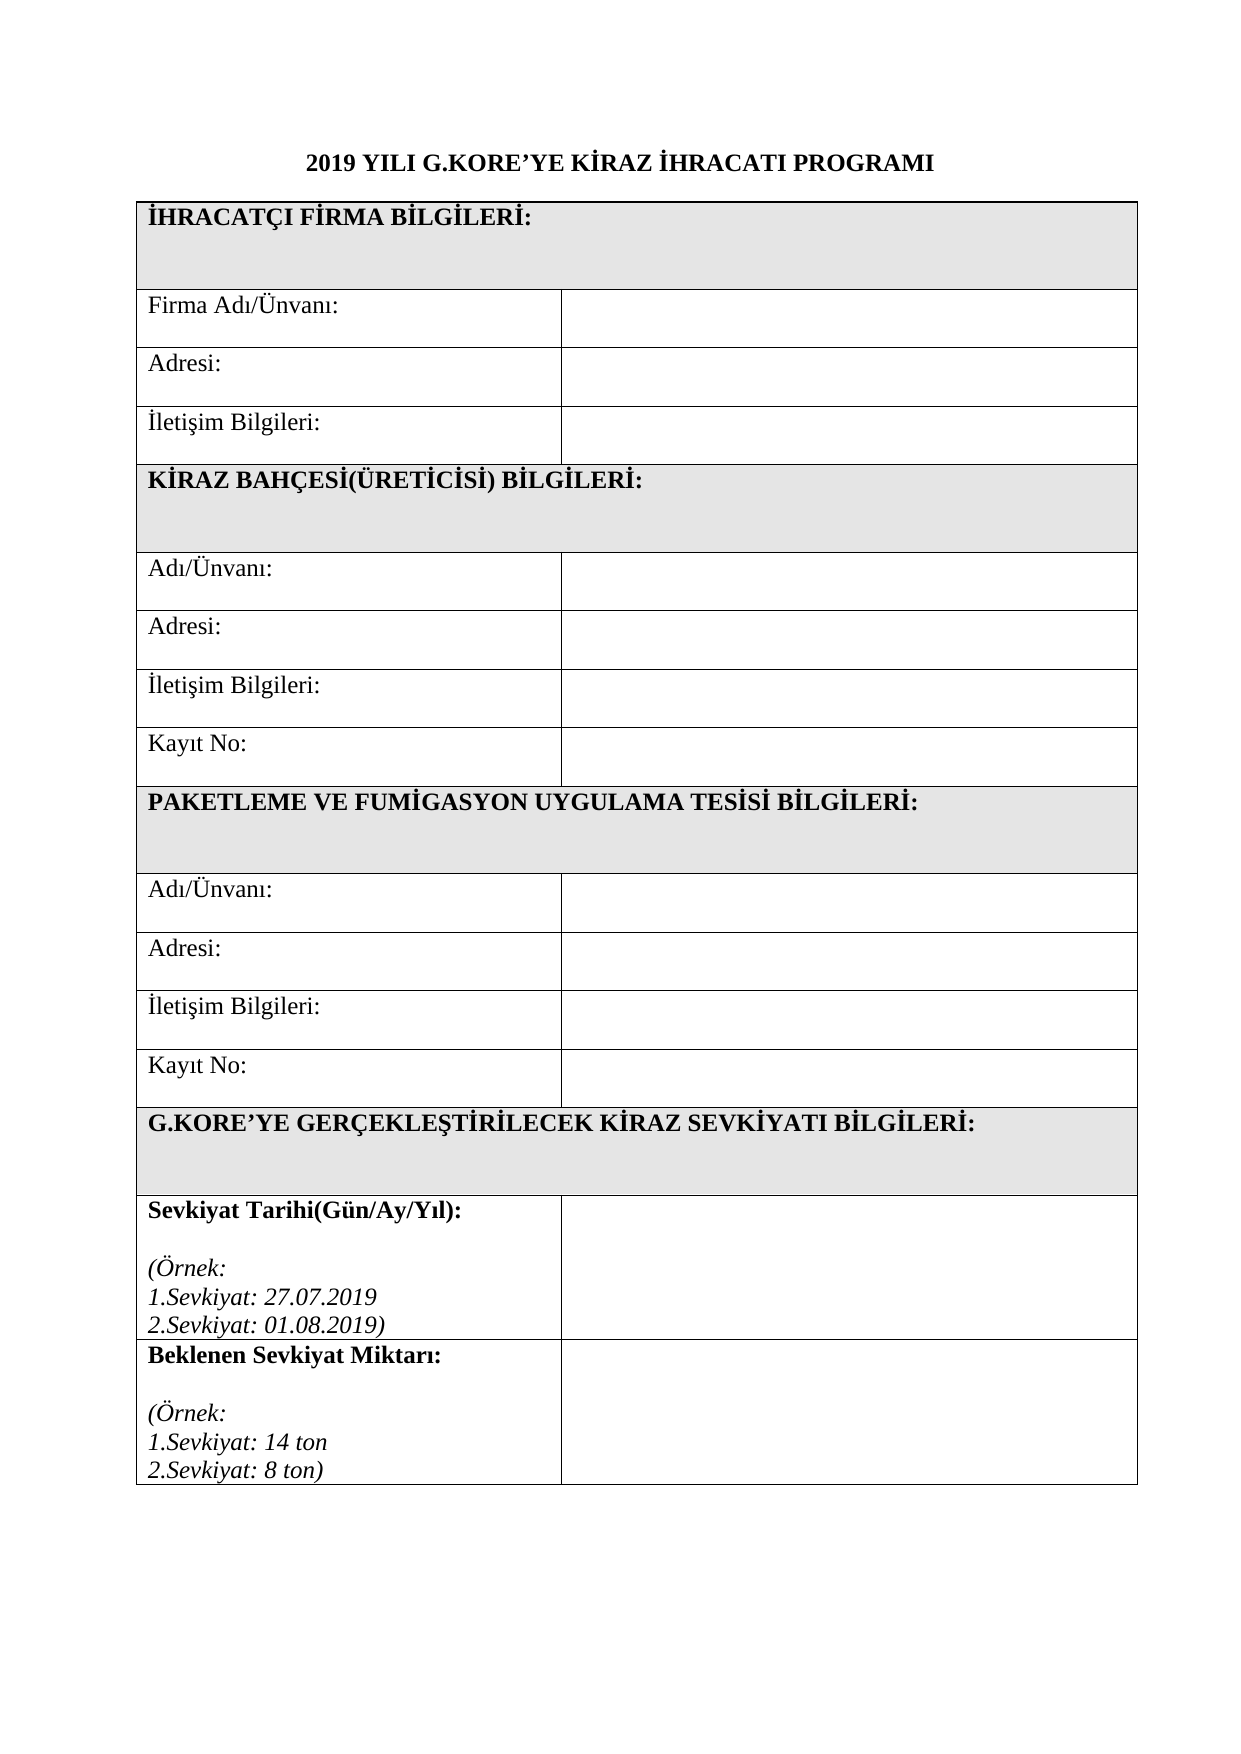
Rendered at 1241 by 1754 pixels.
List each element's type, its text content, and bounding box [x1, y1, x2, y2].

text 2019 YILI G.KORE’YE KİRAZ İHRACATI PROGRAMI [148, 148, 1093, 176]
table_cell [562, 553, 1137, 610]
table_cell [562, 670, 1137, 727]
table_cell [562, 1340, 1137, 1484]
table_cell [562, 348, 1137, 406]
table_cell İletişim Bilgileri: [137, 407, 561, 464]
table_cell [562, 933, 1137, 990]
table_cell Adresi: [137, 611, 561, 669]
table_cell Adresi: [137, 933, 561, 990]
table_cell Sevkiyat Tarihi(Gün/Ay/Yıl): (Örnek: 1.Sevkiyat: 27.07.2019 2.Sevkiyat: 01.08.2019) [137, 1196, 561, 1339]
table_cell [562, 728, 1137, 786]
table_cell [562, 290, 1137, 347]
table_cell İletişim Bilgileri: [137, 670, 561, 727]
table_header İHRACATÇI FİRMA BİLGİLERİ: [137, 203, 1137, 289]
table_cell PAKETLEME VE FUMİGASYON UYGULAMA TESİSİ BİLGİLERİ: [137, 787, 1137, 873]
table_cell Kayıt No: [137, 728, 561, 786]
table_cell [562, 1050, 1137, 1107]
table_cell Adı/Ünvanı: [137, 553, 561, 610]
table_cell Adı/Ünvanı: [137, 874, 561, 932]
table_cell Kayıt No: [137, 1050, 561, 1107]
table_cell İletişim Bilgileri: [137, 991, 561, 1049]
table_cell [562, 991, 1137, 1049]
table_cell [562, 407, 1137, 464]
table_cell Firma Adı/Ünvanı: [137, 290, 561, 347]
table_cell Adresi: [137, 348, 561, 406]
table_cell [562, 1196, 1137, 1339]
table_cell Beklenen Sevkiyat Miktarı: (Örnek: 1.Sevkiyat: 14 ton 2.Sevkiyat: 8 ton) [137, 1340, 561, 1484]
table_cell G.KORE’YE GERÇEKLEŞTİRİLECEK KİRAZ SEVKİYATI BİLGİLERİ: [137, 1108, 1137, 1194]
table_cell [562, 874, 1137, 932]
table_cell [562, 611, 1137, 669]
table_cell KİRAZ BAHÇESİ(ÜRETİCİSİ) BİLGİLERİ: [137, 465, 1137, 552]
